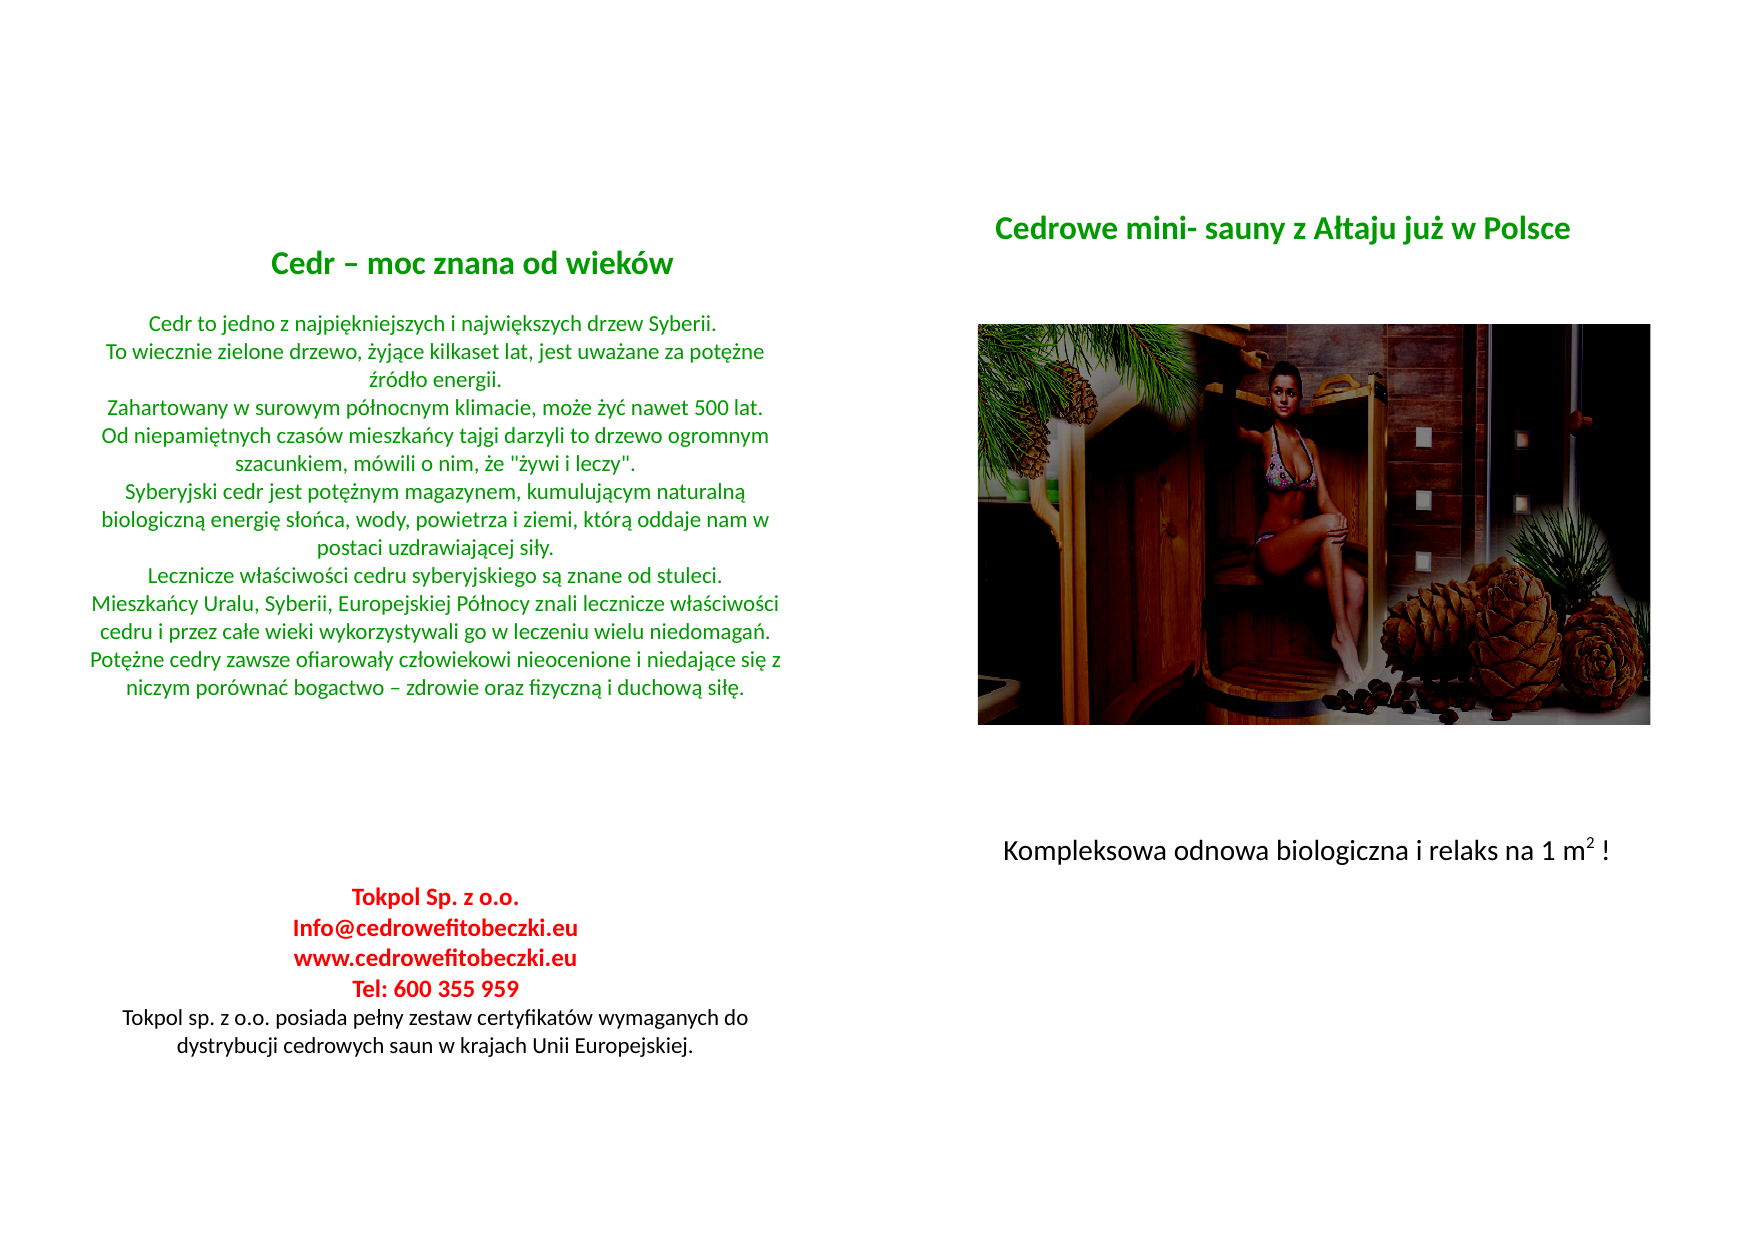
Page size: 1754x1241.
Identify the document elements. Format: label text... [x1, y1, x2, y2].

text Tokpol Sp. z o.o. [89, 881, 782, 912]
text Mieszkańcy Uralu, Syberii, Europejskiej Północy znali lecznicze właściwości cedru i przez całe wieki wykorzystywali go w leczeniu wielu niedomagań. [89, 589, 782, 646]
text Zahartowany w surowym północnym klimacie, może żyć nawet 500 lat. [89, 393, 782, 421]
text Potężne cedry zawsze ofiarowały człowiekowi nieocenione i niedające się z niczym porównać bogactwo – zdrowie oraz fizyczną i duchową siłę. [89, 646, 782, 702]
text Tel: 600 355 959 [89, 973, 782, 1003]
text Lecznicze właściwości cedru syberyjskiego są znane od stuleci. [89, 561, 782, 589]
text www.cedrowefitobeczki.eu [89, 942, 782, 973]
text Cedr to jedno z najpiękniejszych i największych drzew Syberii. To wiecznie zielone drzewo, żyjące kilkaset lat, jest uważane za potężne źródło energii. [89, 309, 782, 393]
text Tokpol sp. z o.o. posiada pełny zestaw certyfikatów wymaganych do dystrybucji cedrowych saun w krajach Unii Europejskiej. [89, 1003, 782, 1059]
text Kompleksowa odnowa biologiczna i relaks na 1 m2 ! [960, 832, 1654, 867]
subtitle Cedrowe mini- sauny z Ałtaju już w Polsce [966, 207, 1601, 247]
text Syberyjski cedr jest potężnym magazynem, kumulującym naturalną biologiczną energię słońca, wody, powietrza i ziemi, którą oddaje nam w postaci uzdrawiającej siły. [89, 477, 782, 561]
text Info@cedrowefitobeczki.eu [89, 912, 782, 942]
text Cedr – moc znana od wieków [162, 242, 782, 282]
text Od niepamiętnych czasów mieszkańcy tajgi darzyli to drzewo ogromnym szacunkiem, mówili o nim, że "żywi i leczy". [89, 421, 782, 477]
